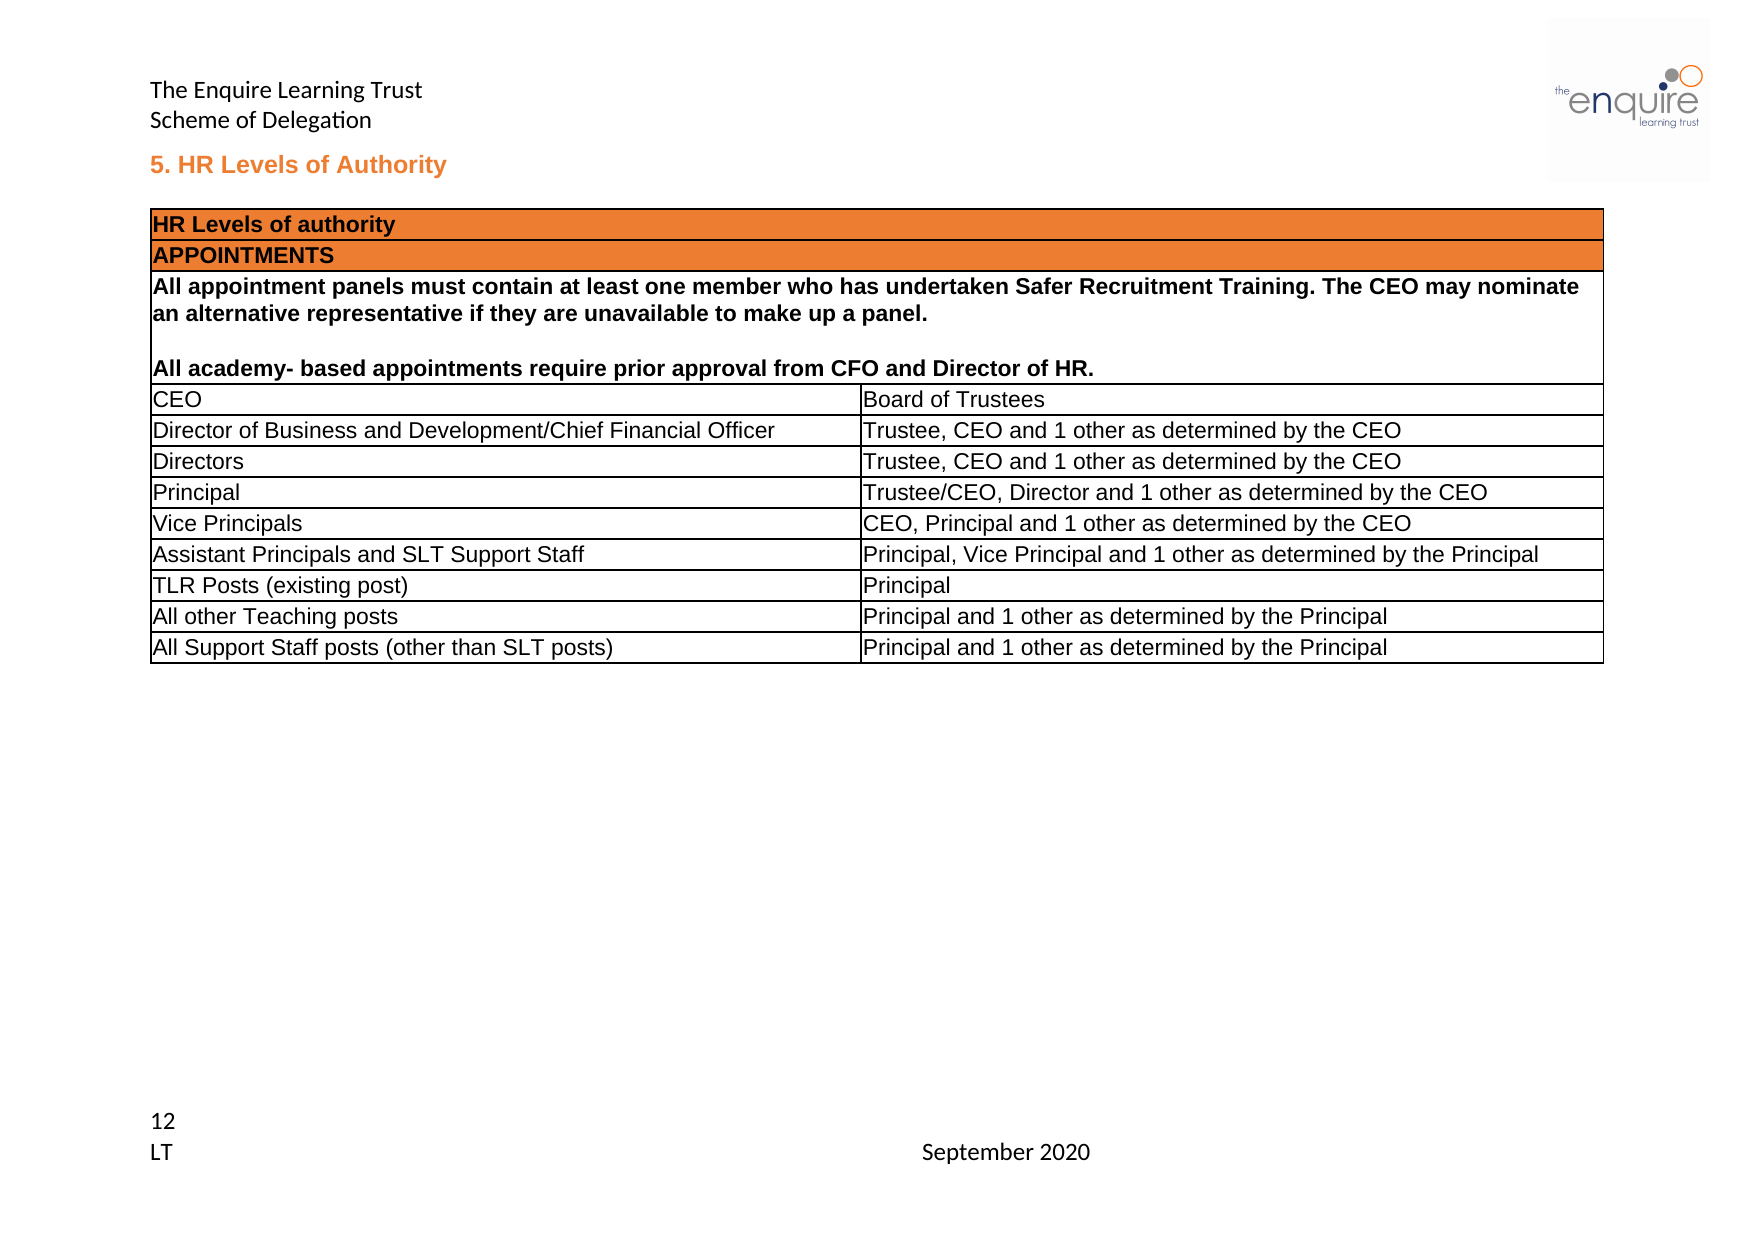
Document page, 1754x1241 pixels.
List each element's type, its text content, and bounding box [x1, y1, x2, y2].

table_cell Principal and 1 other as determined by the Principal [862, 633, 1603, 662]
table_cell All other Teaching posts [152, 602, 860, 631]
table_cell Principal, Vice Principal and 1 other as determined by the Principal [862, 540, 1603, 569]
table_cell Directors [152, 447, 860, 476]
picture [1547, 18, 1711, 182]
table_cell Trustee, CEO and 1 other as determined by the CEO [862, 416, 1603, 445]
table_cell Principal and 1 other as determined by the Principal [862, 602, 1603, 631]
table_cell Director of Business and Development/Chief Financial Officer [152, 416, 860, 445]
table_cell CEO, Principal and 1 other as determined by the CEO [862, 509, 1603, 538]
text 5. HR Levels of Authority [150, 150, 1547, 179]
table_cell All appointment panels must contain at least one member who has undertaken Safer Recruitment Training. The CEO may nominate an alternative representative if they are unavailable to make up a panel. All academy- based appointments require prior approval from CFO and Director of HR. [152, 272, 1603, 383]
table_cell CEO [152, 385, 860, 414]
table_cell APPOINTMENTS [152, 241, 1603, 270]
table_cell Assistant Principals and SLT Support Staff [152, 540, 860, 569]
table_cell Vice Principals [152, 509, 860, 538]
table_cell Trustee/CEO, Director and 1 other as determined by the CEO [862, 478, 1603, 507]
table_cell TLR Posts (existing post) [152, 571, 860, 600]
table_cell Trustee, CEO and 1 other as determined by the CEO [862, 447, 1603, 476]
table_cell Principal [152, 478, 860, 507]
table_cell Board of Trustees [862, 385, 1603, 414]
table_cell All Support Staff posts (other than SLT posts) [152, 633, 860, 662]
table_header HR Levels of authority [152, 210, 1603, 239]
table_cell Principal [862, 571, 1603, 600]
